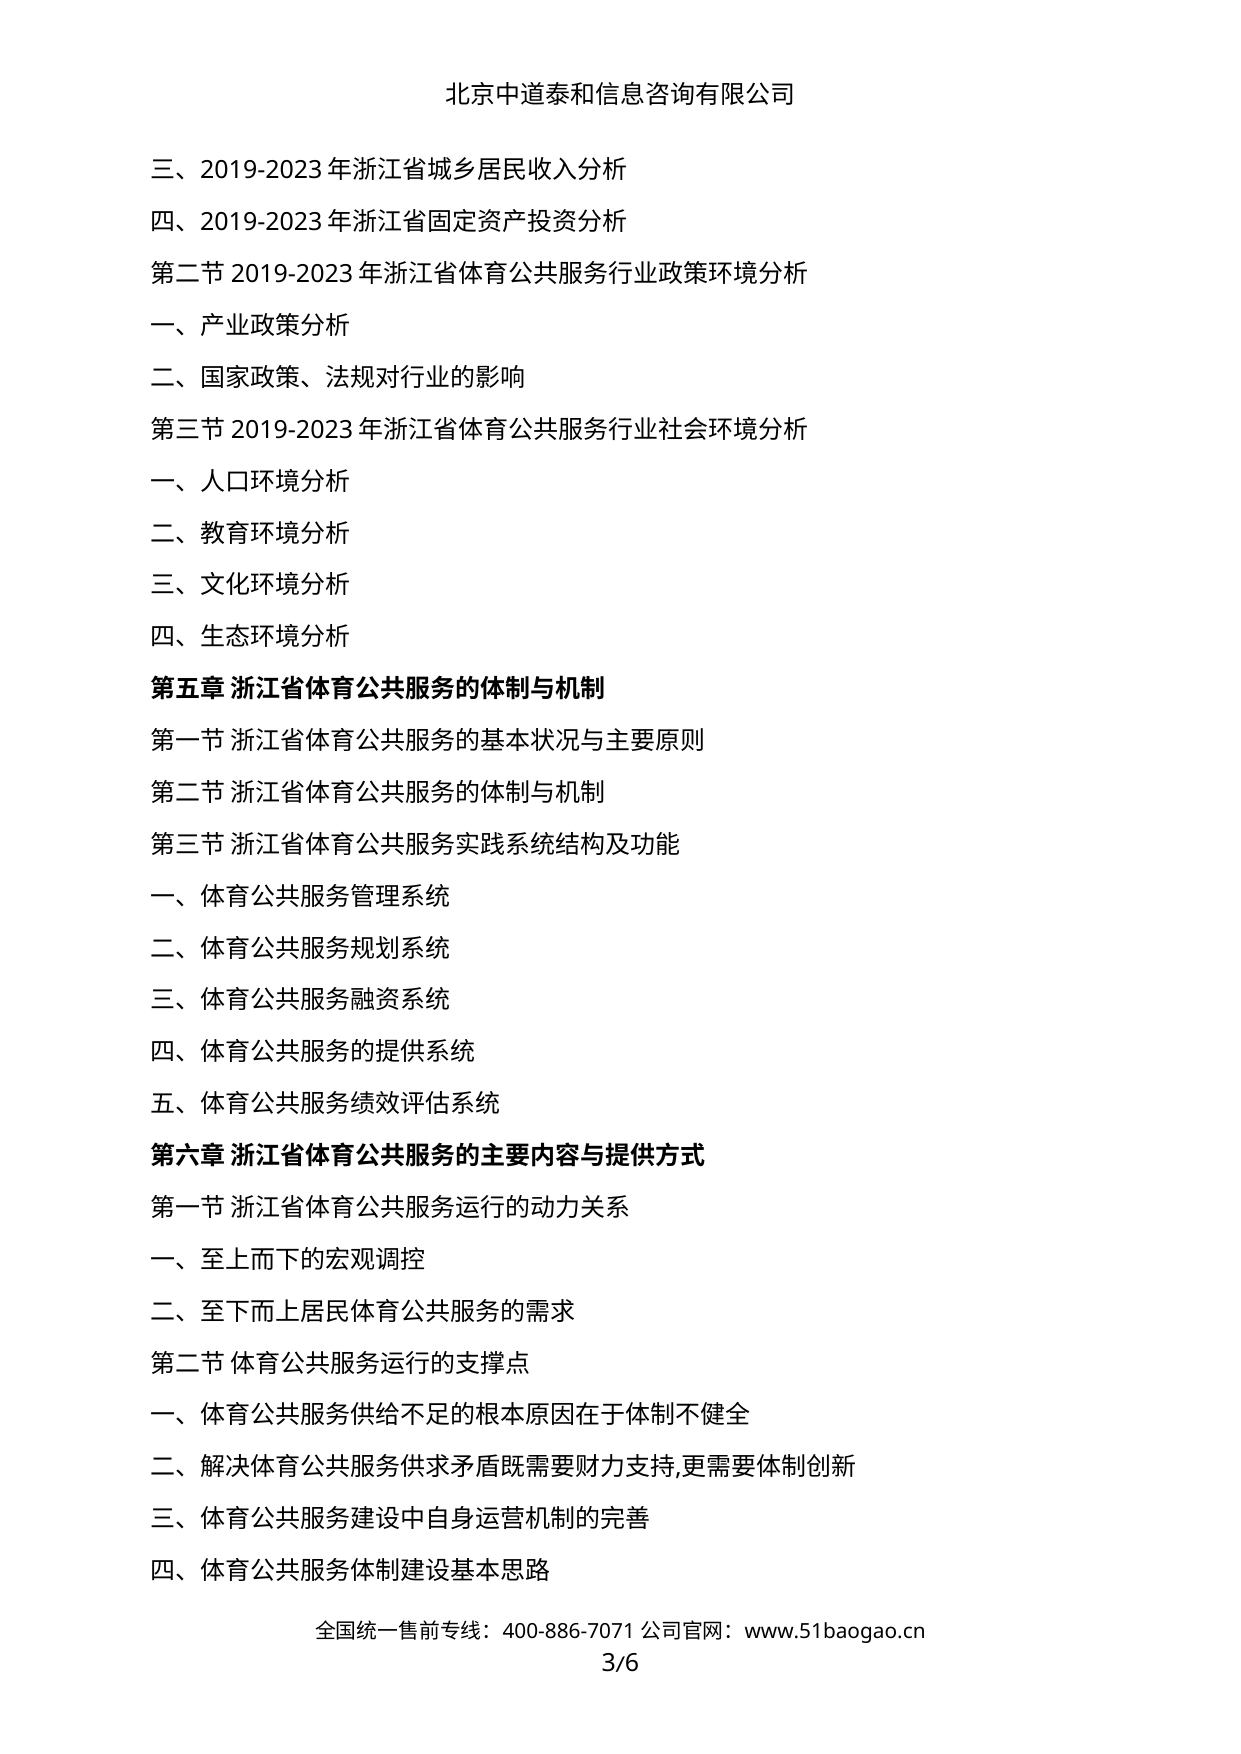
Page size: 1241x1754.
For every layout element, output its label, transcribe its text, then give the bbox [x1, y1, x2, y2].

text 四、2019-2023年浙江省固定资产投资分析 [150, 202, 1090, 238]
text 四、生态环境分析 [150, 617, 1090, 653]
text 二、解决体育公共服务供求矛盾既需要财力支持,更需要体制创新 [150, 1447, 1090, 1483]
text 一、产业政策分析 [150, 306, 1090, 342]
text 一、人口环境分析 [150, 461, 1090, 497]
text 第二节 体育公共服务运行的支撑点 [150, 1343, 1090, 1379]
text 一、体育公共服务供给不足的根本原因在于体制不健全 [150, 1395, 1090, 1431]
text 三、体育公共服务建设中自身运营机制的完善 [150, 1499, 1090, 1535]
text 四、体育公共服务的提供系统 [150, 1032, 1090, 1068]
text 第三节 浙江省体育公共服务实践系统结构及功能 [150, 824, 1090, 861]
text 一、至上而下的宏观调控 [150, 1239, 1090, 1276]
text 二、国家政策、法规对行业的影响 [150, 357, 1090, 394]
text 第三节 2019-2023年浙江省体育公共服务行业社会环境分析 [150, 409, 1090, 446]
text 三、文化环境分析 [150, 565, 1090, 601]
text 一、体育公共服务管理系统 [150, 876, 1090, 912]
text 第六章 浙江省体育公共服务的主要内容与提供方式 [150, 1136, 1090, 1172]
text 四、体育公共服务体制建设基本思路 [150, 1551, 1090, 1587]
text 第一节 浙江省体育公共服务运行的动力关系 [150, 1187, 1090, 1224]
text 第二节 2019-2023年浙江省体育公共服务行业政策环境分析 [150, 254, 1090, 290]
text 二、教育环境分析 [150, 513, 1090, 549]
text 第一节 浙江省体育公共服务的基本状况与主要原则 [150, 721, 1090, 757]
text 五、体育公共服务绩效评估系统 [150, 1084, 1090, 1120]
text 第五章 浙江省体育公共服务的体制与机制 [150, 669, 1090, 705]
text 第二节 浙江省体育公共服务的体制与机制 [150, 772, 1090, 809]
text 二、至下而上居民体育公共服务的需求 [150, 1291, 1090, 1327]
text 二、体育公共服务规划系统 [150, 928, 1090, 964]
text 三、体育公共服务融资系统 [150, 980, 1090, 1016]
text 三、2019-2023年浙江省城乡居民收入分析 [150, 150, 1090, 186]
